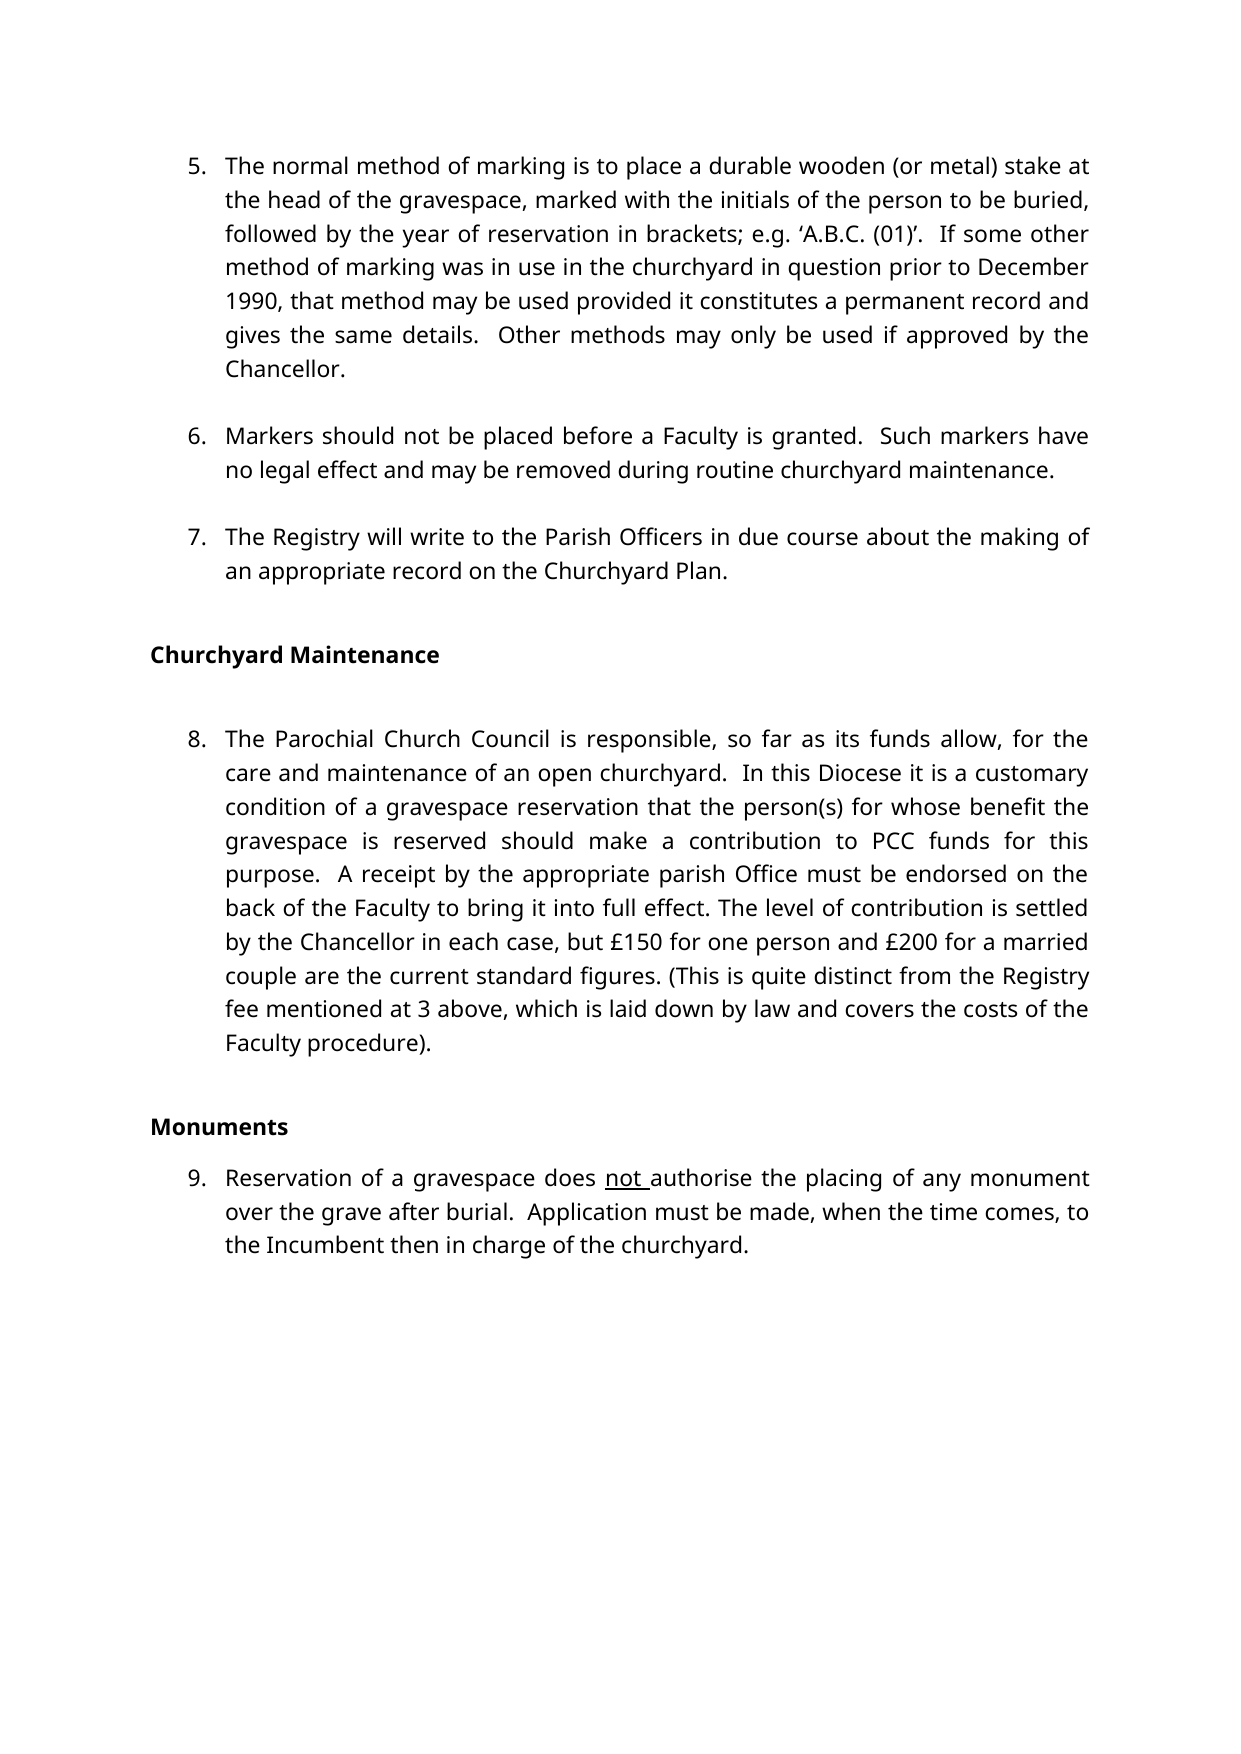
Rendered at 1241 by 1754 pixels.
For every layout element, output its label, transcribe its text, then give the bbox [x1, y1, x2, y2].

list Reservation of a gravespace does not authorise the placing of any monument over the grave after burial. Application must be made, when the time comes, to the Incumbent then in charge of the churchyard. [187, 1162, 1090, 1260]
list The Registry will write to the Parish Officers in due course about the making of an appropriate record on the Churchyard Plan. [187, 521, 1090, 586]
list Markers should not be placed before a Faculty is granted. Such markers have no legal effect and may be removed during routine churchyard maintenance. [187, 420, 1090, 485]
text Monuments [150, 1077, 1090, 1142]
list The normal method of marking is to place a durable wooden (or metal) stake at the head of the gravespace, marked with the initials of the person to be buried, followed by the year of reservation in brackets; e.g. ‘A.B.C. (01)’. If some other method of marking was in use in the churchyard in question prior to December 1990, that method may be used provided it constitutes a permanent record and gives the same details. Other methods may only be used if approved by the Chancellor. [187, 150, 1090, 384]
list The Parochial Church Council is responsible, so far as its funds allow, for the care and maintenance of an open churchyard. In this Diocese it is a customary condition of a gravespace reservation that the person(s) for whose benefit the gravespace is reserved should make a contribution to PCC funds for this purpose. A receipt by the appropriate parish Office must be endorsed on the back of the Faculty to bring it into full effect. The level of contribution is settled by the Chancellor in each case, but £150 for one person and £200 for a married couple are the current standard figures. (This is quite distinct from the Registry fee mentioned at 3 above, which is laid down by law and covers the costs of the Faculty procedure). [187, 723, 1090, 1058]
text Churchyard Maintenance [150, 639, 1090, 670]
